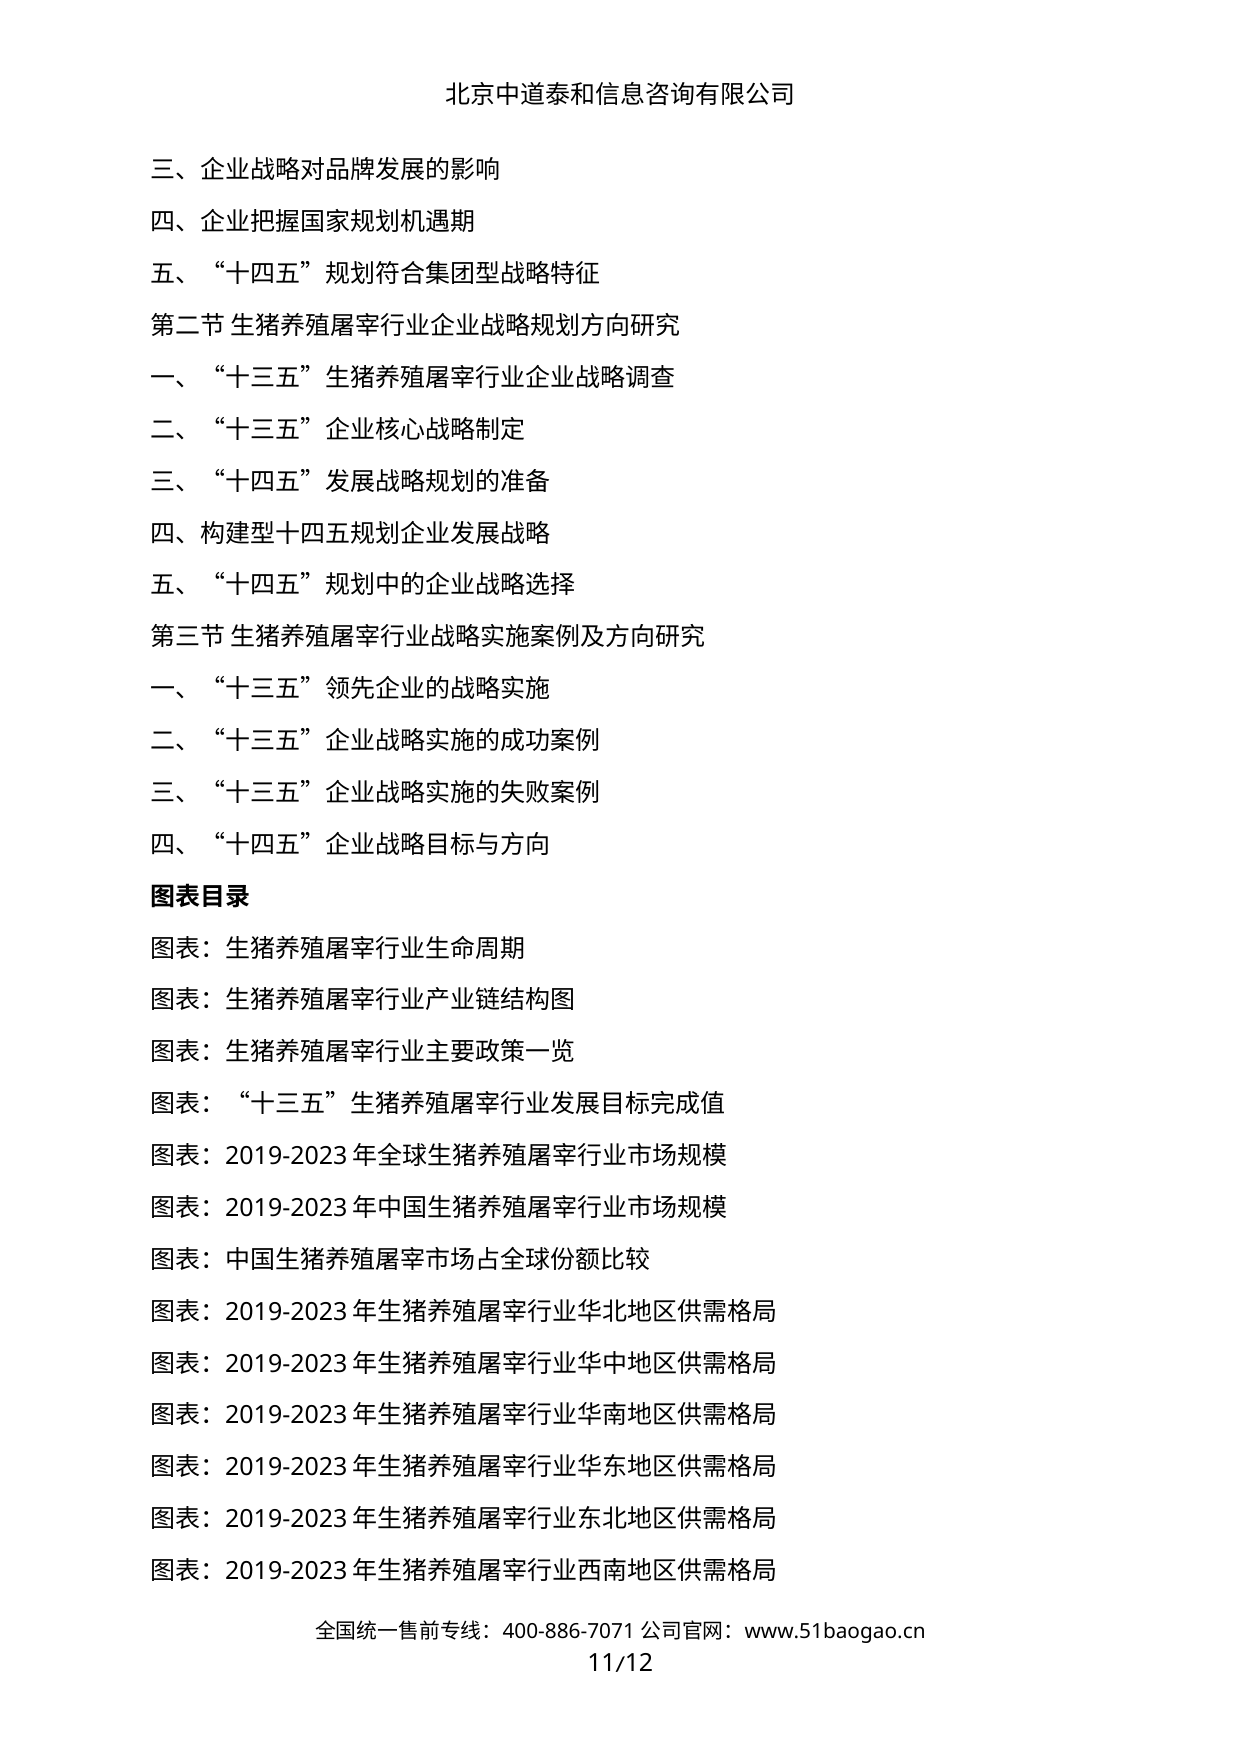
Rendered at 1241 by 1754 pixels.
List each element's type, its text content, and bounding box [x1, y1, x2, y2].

text 四、“十四五”企业战略目标与方向 [150, 824, 1090, 861]
text 五、“十四五”规划中的企业战略选择 [150, 565, 1090, 601]
text 四、构建型十四五规划企业发展战略 [150, 513, 1090, 549]
text 图表：2019-2023年生猪养殖屠宰行业东北地区供需格局 [150, 1499, 1090, 1535]
text 二、“十三五”企业战略实施的成功案例 [150, 721, 1090, 757]
text 五、“十四五”规划符合集团型战略特征 [150, 254, 1090, 290]
text 图表：2019-2023年全球生猪养殖屠宰行业市场规模 [150, 1136, 1090, 1172]
text 图表：2019-2023年生猪养殖屠宰行业西南地区供需格局 [150, 1551, 1090, 1587]
text 图表：2019-2023年中国生猪养殖屠宰行业市场规模 [150, 1187, 1090, 1224]
text 第二节 生猪养殖屠宰行业企业战略规划方向研究 [150, 306, 1090, 342]
text 图表：2019-2023年生猪养殖屠宰行业华南地区供需格局 [150, 1395, 1090, 1431]
text 一、“十三五”领先企业的战略实施 [150, 669, 1090, 705]
text 图表：生猪养殖屠宰行业生命周期 [150, 928, 1090, 964]
text 图表：中国生猪养殖屠宰市场占全球份额比较 [150, 1239, 1090, 1276]
text 图表：“十三五”生猪养殖屠宰行业发展目标完成值 [150, 1084, 1090, 1120]
text 三、“十三五”企业战略实施的失败案例 [150, 772, 1090, 809]
text 一、“十三五”生猪养殖屠宰行业企业战略调查 [150, 357, 1090, 394]
text 图表：2019-2023年生猪养殖屠宰行业华东地区供需格局 [150, 1447, 1090, 1483]
text 三、“十四五”发展战略规划的准备 [150, 461, 1090, 497]
text 四、企业把握国家规划机遇期 [150, 202, 1090, 238]
text 图表目录 [150, 876, 1090, 912]
text 图表：生猪养殖屠宰行业主要政策一览 [150, 1032, 1090, 1068]
text 二、“十三五”企业核心战略制定 [150, 409, 1090, 446]
text 三、企业战略对品牌发展的影响 [150, 150, 1090, 186]
text 图表：2019-2023年生猪养殖屠宰行业华中地区供需格局 [150, 1343, 1090, 1379]
text 图表：生猪养殖屠宰行业产业链结构图 [150, 980, 1090, 1016]
text 图表：2019-2023年生猪养殖屠宰行业华北地区供需格局 [150, 1291, 1090, 1327]
text 第三节 生猪养殖屠宰行业战略实施案例及方向研究 [150, 617, 1090, 653]
